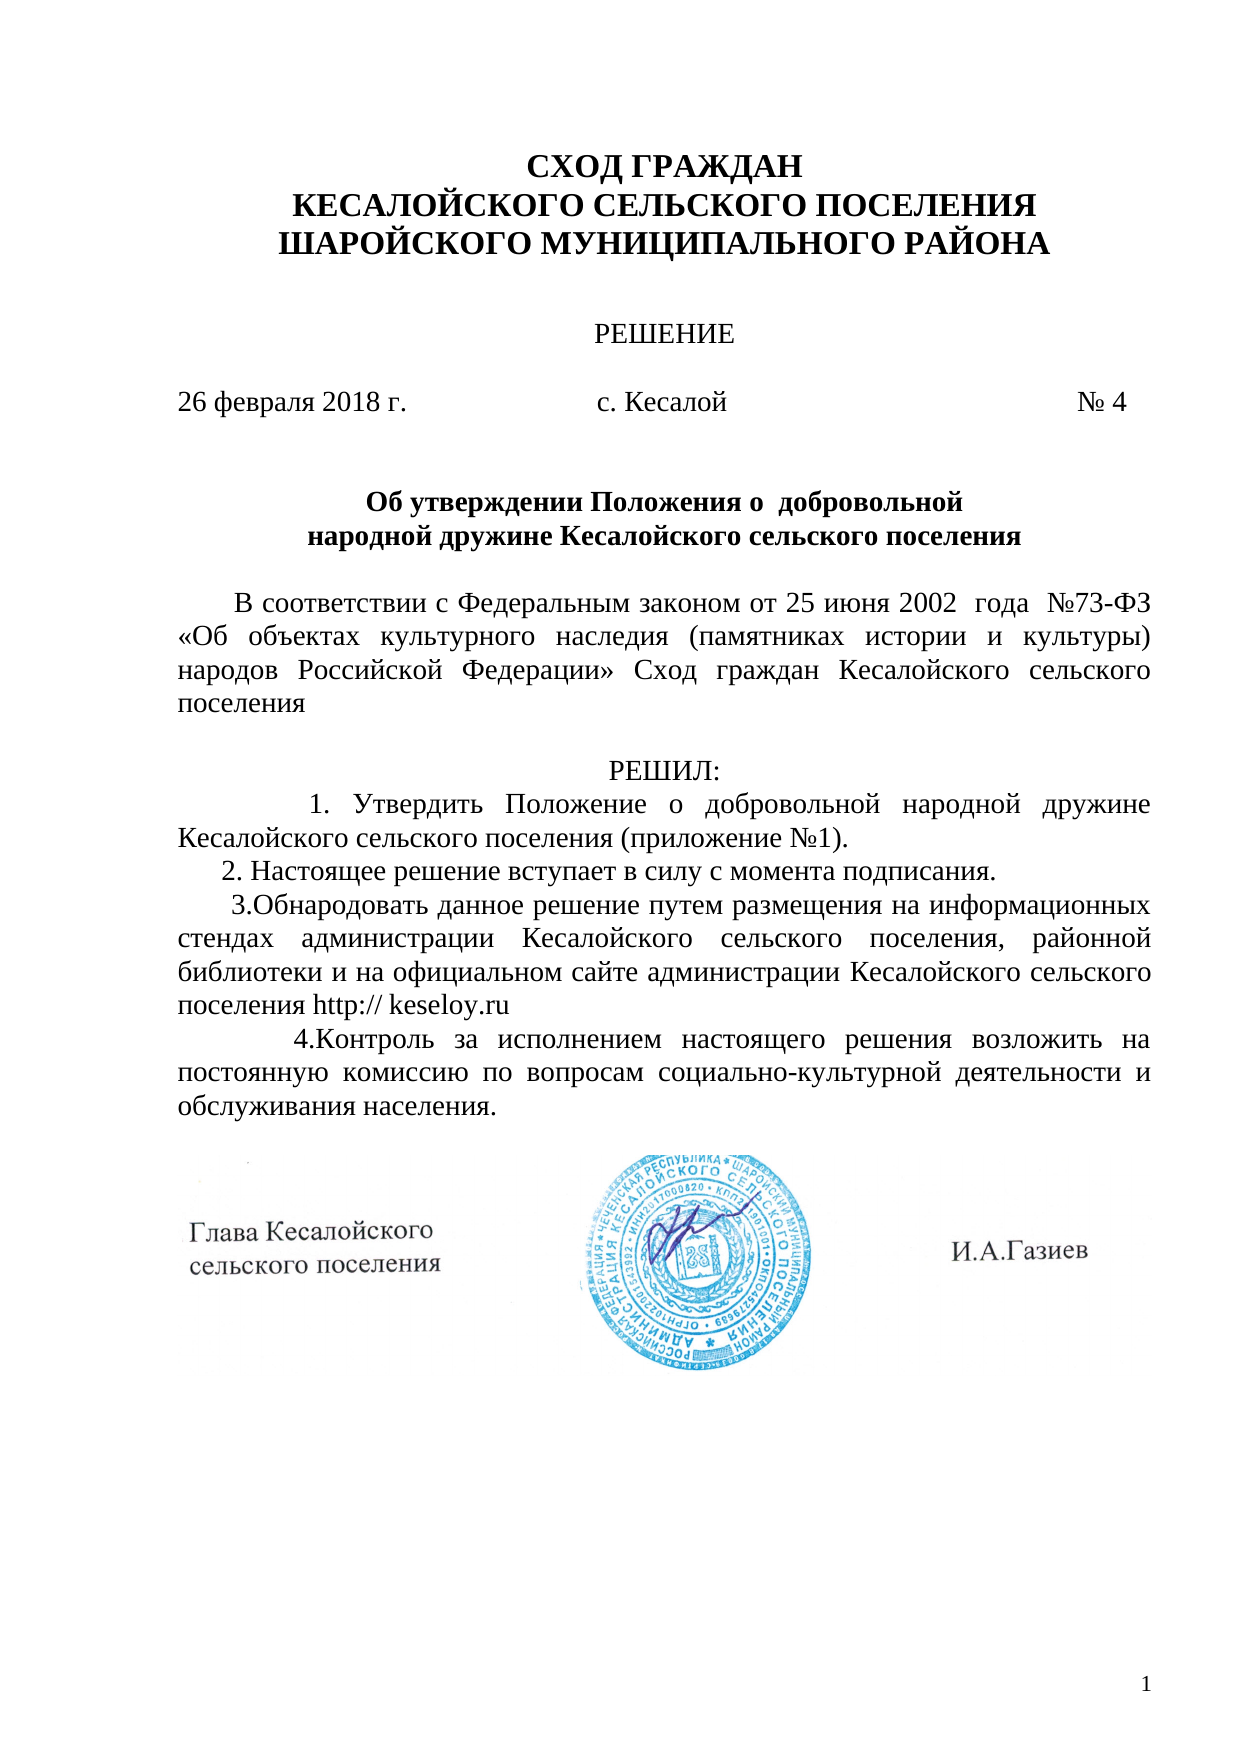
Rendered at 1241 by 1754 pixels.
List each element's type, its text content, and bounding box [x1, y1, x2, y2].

text РЕШИЛ: [177, 753, 1152, 786]
title 26 февраля 2018 г. с. Кесалой № 4 [177, 384, 1152, 417]
text РЕШЕНИЕ [177, 317, 1152, 350]
title Об утверждении Положения о добровольной [177, 484, 1152, 518]
text КЕСАЛОЙСКОГО СЕЛЬСКОГО ПОСЕЛЕНИЯ [177, 185, 1152, 223]
title народной дружине Кесалойского сельского поселения [177, 518, 1152, 551]
text 4.Контроль за исполнением настоящего решения возложить на постоянную комиссию по вопросам социально-культурной деятельности и обслуживания населения. [177, 1021, 1152, 1122]
text 3.Обнародовать данное решение путем размещения на информационных стендах администрации Кесалойского сельского поселения, районной библиотеки и на официальном сайте администрации Кесалойского сельского поселения http:// keseloy.ru [177, 887, 1152, 1021]
text 2. Настоящее решение вступает в силу с момента подписания. [177, 853, 1152, 887]
text 1. Утвердить Положение о добровольной народной дружине Кесалойского сельского поселения (приложение №1). [177, 786, 1152, 853]
text СХОД ГРАЖДАН [177, 147, 1152, 185]
text В соответствии с Федеральным законом от 25 июня 2002 года №73-ФЗ «Об объектах культурного наследия (памятниках истории и культуры) народов Российской Федерации» Сход граждан Кесалойского сельского поселения [177, 585, 1152, 719]
text ШАРОЙСКОГО МУНИЦИПАЛЬНОГО РАЙОНА [177, 223, 1152, 262]
